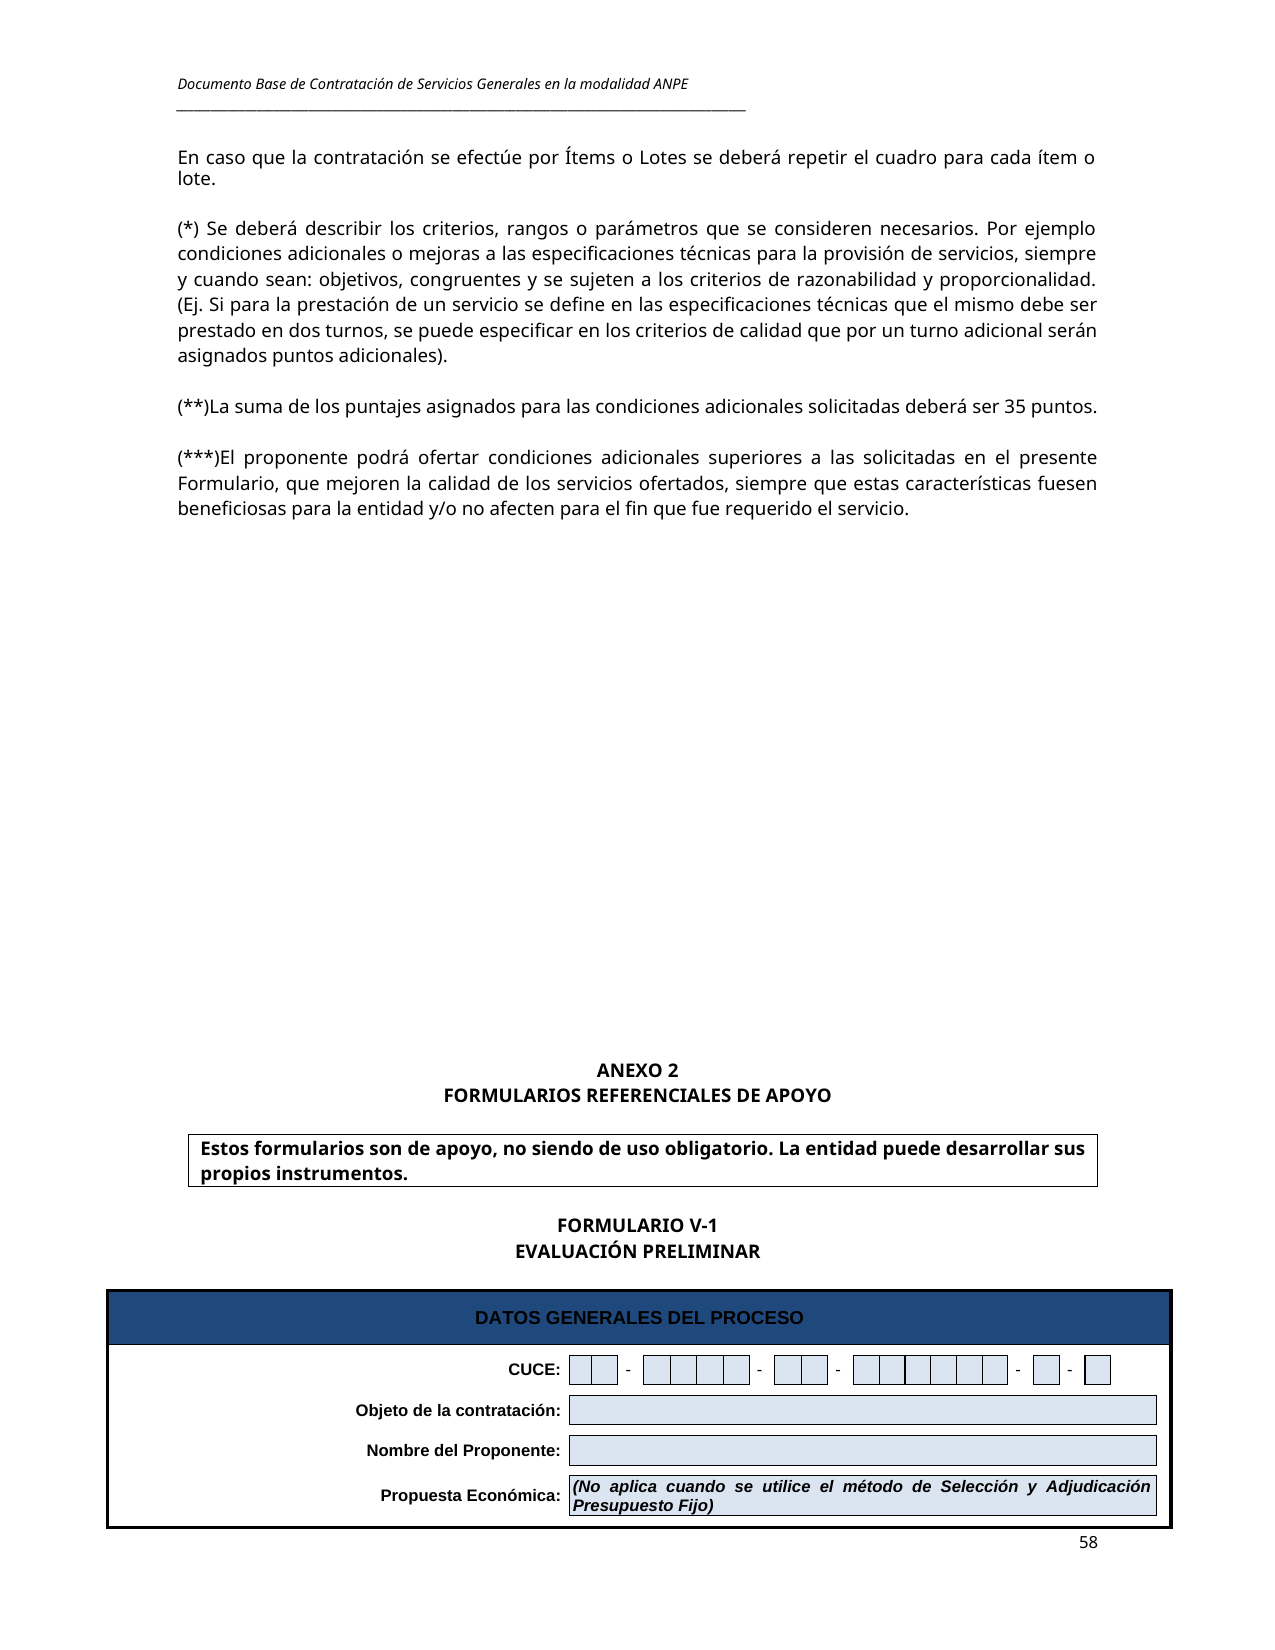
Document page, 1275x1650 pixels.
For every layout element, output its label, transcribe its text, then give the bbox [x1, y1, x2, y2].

text EVALUACIÓN PRELIMINAR [177, 1238, 1098, 1263]
text En caso que la contratación se efectúe por Ítems o Lotes se deberá repetir el cuadro para cada ítem o lote. [177, 148, 1098, 189]
text (**)La suma de los puntajes asignados para las condiciones adicionales solicitadas deberá ser 35 puntos. [177, 393, 1098, 419]
text ANEXO 2 [177, 1057, 1098, 1083]
text FORMULARIO V-1 [177, 1212, 1098, 1238]
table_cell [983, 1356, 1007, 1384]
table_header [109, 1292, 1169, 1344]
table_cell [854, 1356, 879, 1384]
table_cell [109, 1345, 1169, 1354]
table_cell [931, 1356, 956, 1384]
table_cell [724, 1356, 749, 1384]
text (***)El proponente podrá ofertar condiciones adicionales superiores a las solicitadas en el presente Formulario, que mejoren la calidad de los servicios ofertados, siempre que estas características fuesen beneficiosas para la entidad y/o no afecten para el fin que fue requerido el servicio. [177, 444, 1098, 521]
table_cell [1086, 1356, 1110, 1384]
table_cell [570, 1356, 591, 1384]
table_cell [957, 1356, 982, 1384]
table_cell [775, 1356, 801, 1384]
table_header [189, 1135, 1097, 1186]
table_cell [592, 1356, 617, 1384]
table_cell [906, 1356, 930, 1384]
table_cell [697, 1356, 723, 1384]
text FORMULARIOS REFERENCIALES DE APOYO [177, 1083, 1098, 1108]
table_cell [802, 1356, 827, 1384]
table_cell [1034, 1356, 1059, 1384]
text (*) Se deberá describir los criterios, rangos o parámetros que se consideren necesarios. Por ejemplo condiciones adicionales o mejoras a las especificaciones técnicas para la provisión de servicios, siempre y cuando sean: objetivos, congruentes y se sujeten a los criterios de razonabilidad y proporcionalidad. (Ej. Si para la prestación de un servicio se define en las especificaciones técnicas que el mismo debe ser prestado en dos turnos, se puede especificar en los criterios de calidad que por un turno adicional serán asignados puntos adicionales). [177, 215, 1098, 368]
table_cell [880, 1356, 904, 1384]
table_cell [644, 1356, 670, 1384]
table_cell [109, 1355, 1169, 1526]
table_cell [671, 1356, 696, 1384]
